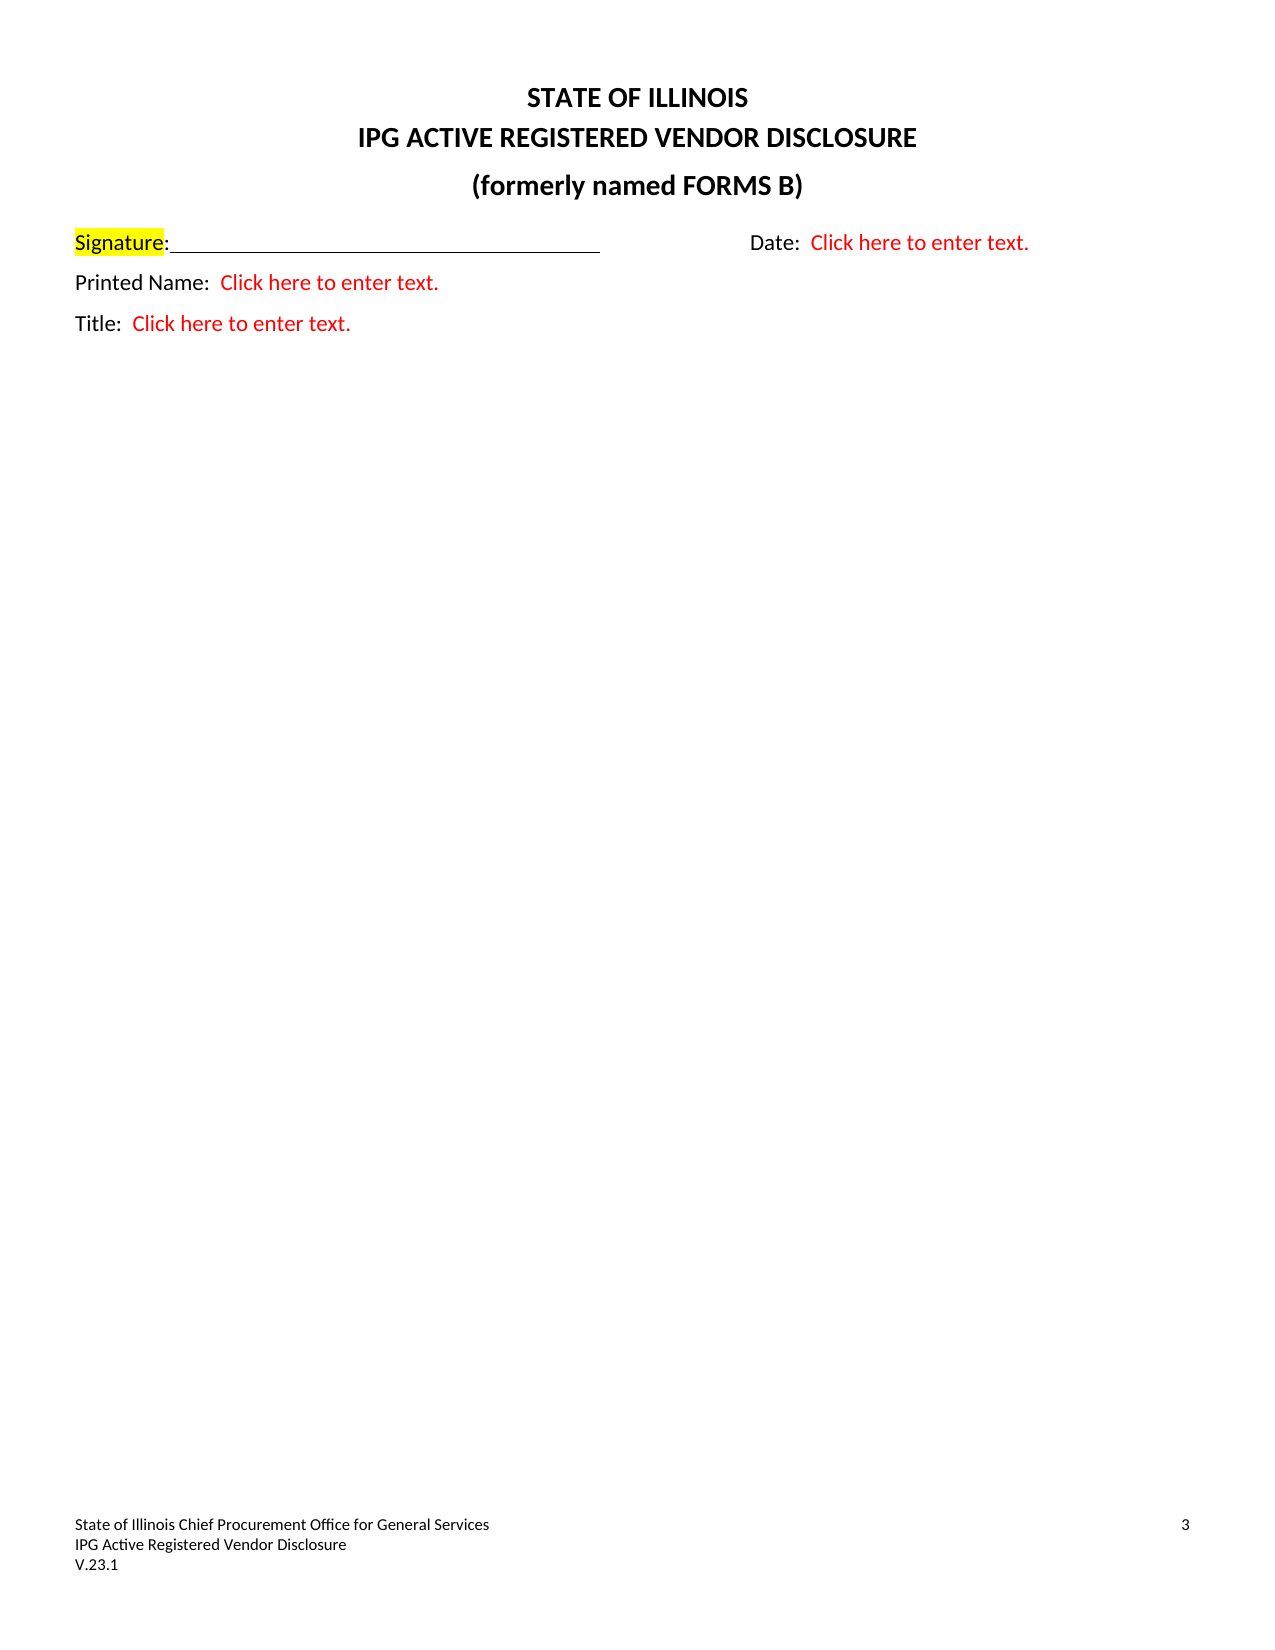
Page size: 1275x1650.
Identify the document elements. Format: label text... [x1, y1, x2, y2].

text Signature: Date: [164, 228, 1200, 256]
text Title: [75, 309, 1200, 337]
text Printed Name: [75, 268, 1200, 296]
